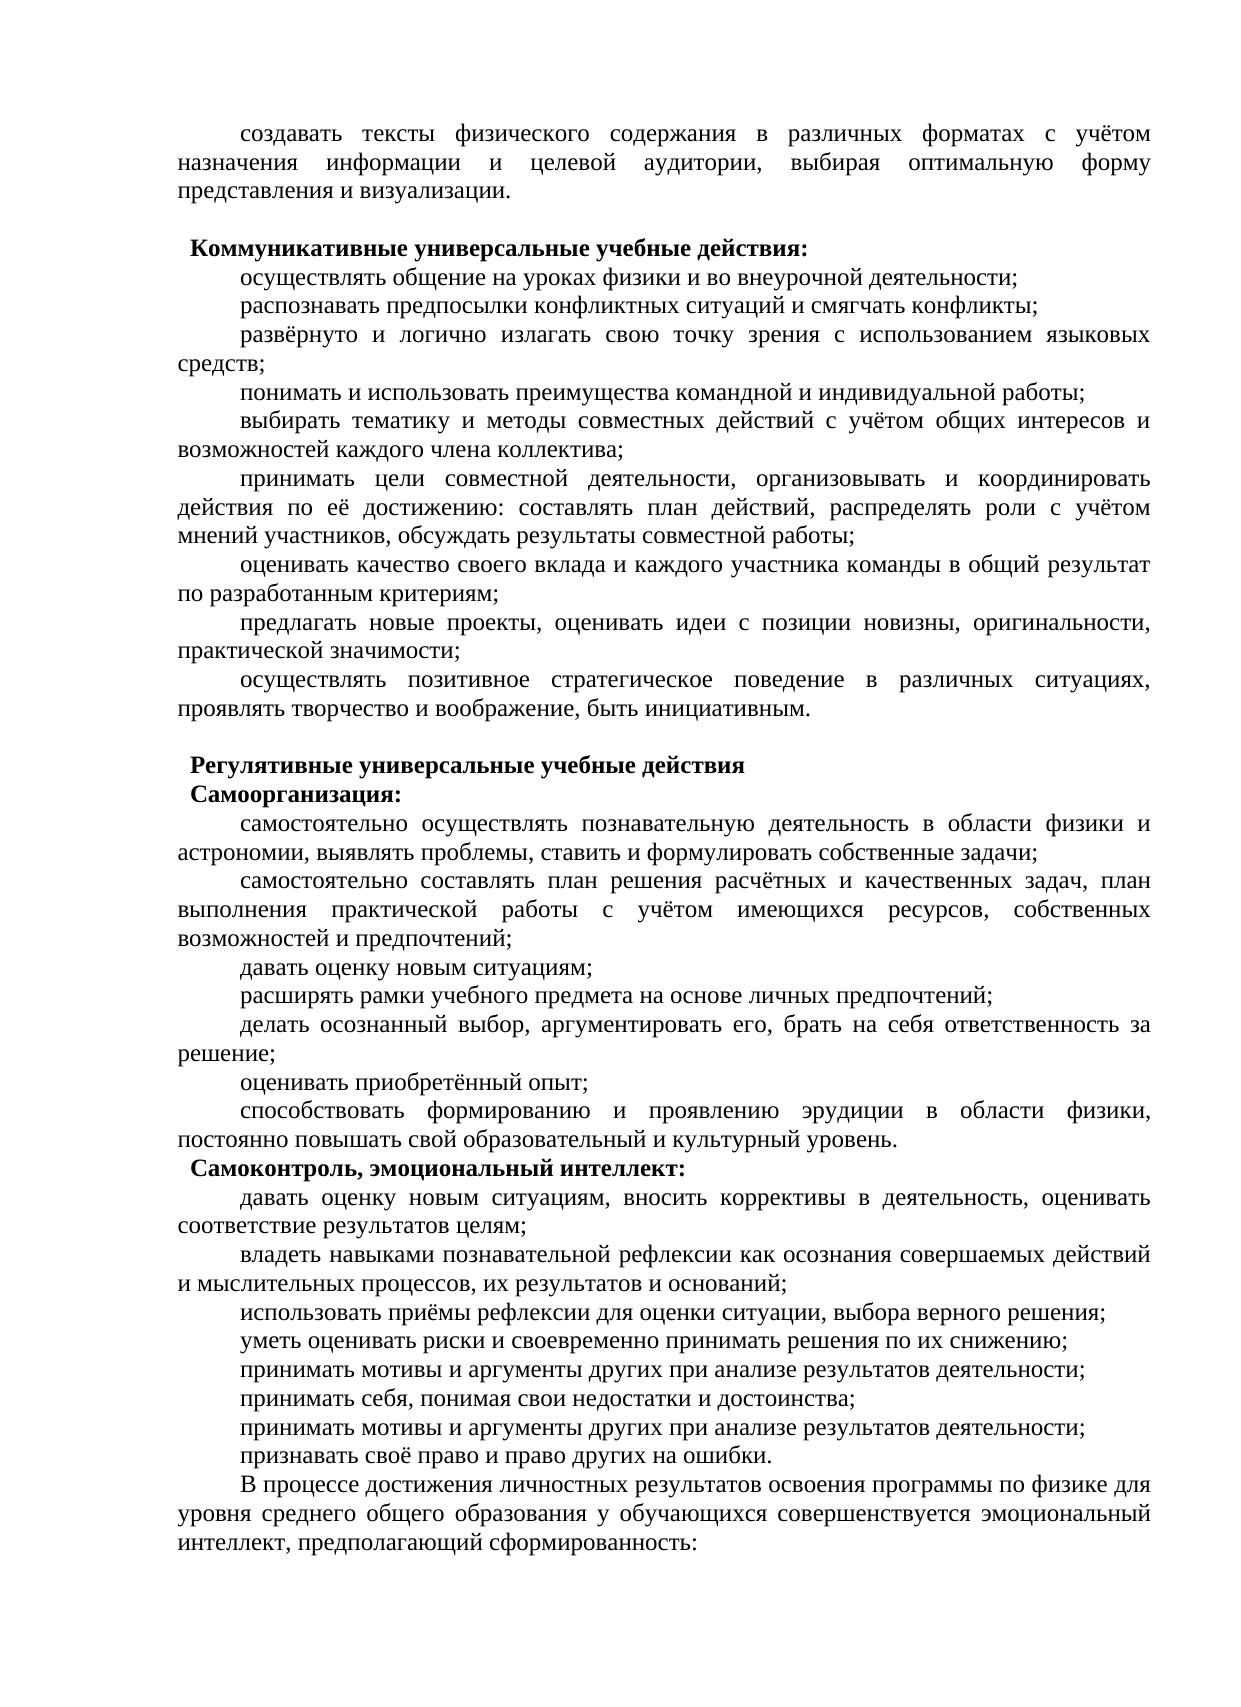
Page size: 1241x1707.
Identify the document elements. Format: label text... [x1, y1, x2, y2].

text принимать мотивы и аргументы других при анализе результатов деятельности; [177, 1412, 1152, 1441]
text создавать тексты физического содержания в различных форматах с учётом назначения информации и целевой аудитории, выбирая оптимальную форму представления и визуализации. [177, 118, 1152, 204]
text принимать мотивы и аргументы других при анализе результатов деятельности; [177, 1354, 1152, 1383]
text давать оценку новым ситуациям; [177, 952, 1152, 981]
text признавать своё право и право других на ошибки. [177, 1441, 1152, 1469]
text уметь оценивать риски и своевременно принимать решения по их снижению; [177, 1326, 1152, 1354]
text принимать цели совместной деятельности, организовывать и координировать действия по её достижению: составлять план действий, распределять роли с учётом мнений участников, обсуждать результаты совместной работы; [177, 463, 1152, 549]
text расширять рамки учебного предмета на основе личных предпочтений; [177, 981, 1152, 1009]
text способствовать формированию и проявлению эрудиции в области физики, постоянно повышать свой образовательный и культурный уровень. [177, 1096, 1152, 1153]
text Коммуникативные универсальные учебные действия: [190, 233, 1152, 262]
text развёрнуто и логично излагать свою точку зрения с использованием языковых средств; [177, 319, 1152, 377]
text Самоорганизация: [190, 779, 1152, 808]
text распознавать предпосылки конфликтных ситуаций и смягчать конфликты; [177, 291, 1152, 319]
text оценивать приобретённый опыт; [177, 1067, 1152, 1096]
text понимать и использовать преимущества командной и индивидуальной работы; [177, 377, 1152, 406]
text осуществлять общение на уроках физики и во внеурочной деятельности; [177, 262, 1152, 291]
text предлагать новые проекты, оценивать идеи с позиции новизны, оригинальности, практической значимости; [177, 607, 1152, 664]
text принимать себя, понимая свои недостатки и достоинства; [177, 1383, 1152, 1412]
text самостоятельно осуществлять познавательную деятельность в области физики и астрономии, выявлять проблемы, ставить и формулировать собственные задачи; [177, 808, 1152, 866]
text осуществлять позитивное стратегическое поведение в различных ситуациях, проявлять творчество и воображение, быть инициативным. [177, 664, 1152, 722]
text Регулятивные универсальные учебные действия [190, 751, 1152, 779]
text самостоятельно составлять план решения расчётных и качественных задач, план выполнения практической работы с учётом имеющихся ресурсов, собственных возможностей и предпочтений; [177, 866, 1152, 952]
text давать оценку новым ситуациям, вносить коррективы в деятельность, оценивать соответствие результатов целям; [177, 1182, 1152, 1239]
text выбирать тематику и методы совместных действий с учётом общих интересов и возможностей каждого члена коллектива; [177, 406, 1152, 463]
text владеть навыками познавательной рефлексии как осознания совершаемых действий и мыслительных процессов, их результатов и оснований; [177, 1239, 1152, 1297]
text делать осознанный выбор, аргументировать его, брать на себя ответственность за решение; [177, 1009, 1152, 1067]
text оценивать качество своего вклада и каждого участника команды в общий результат по разработанным критериям; [177, 549, 1152, 607]
text использовать приёмы рефлексии для оценки ситуации, выбора верного решения; [177, 1297, 1152, 1326]
text В процессе достижения личностных результатов освоения программы по физике для уровня среднего общего образования у обучающихся совершенствуется эмоциональный интеллект, предполагающий сформированность: [177, 1469, 1152, 1556]
text Самоконтроль, эмоциональный интеллект: [190, 1153, 1152, 1182]
